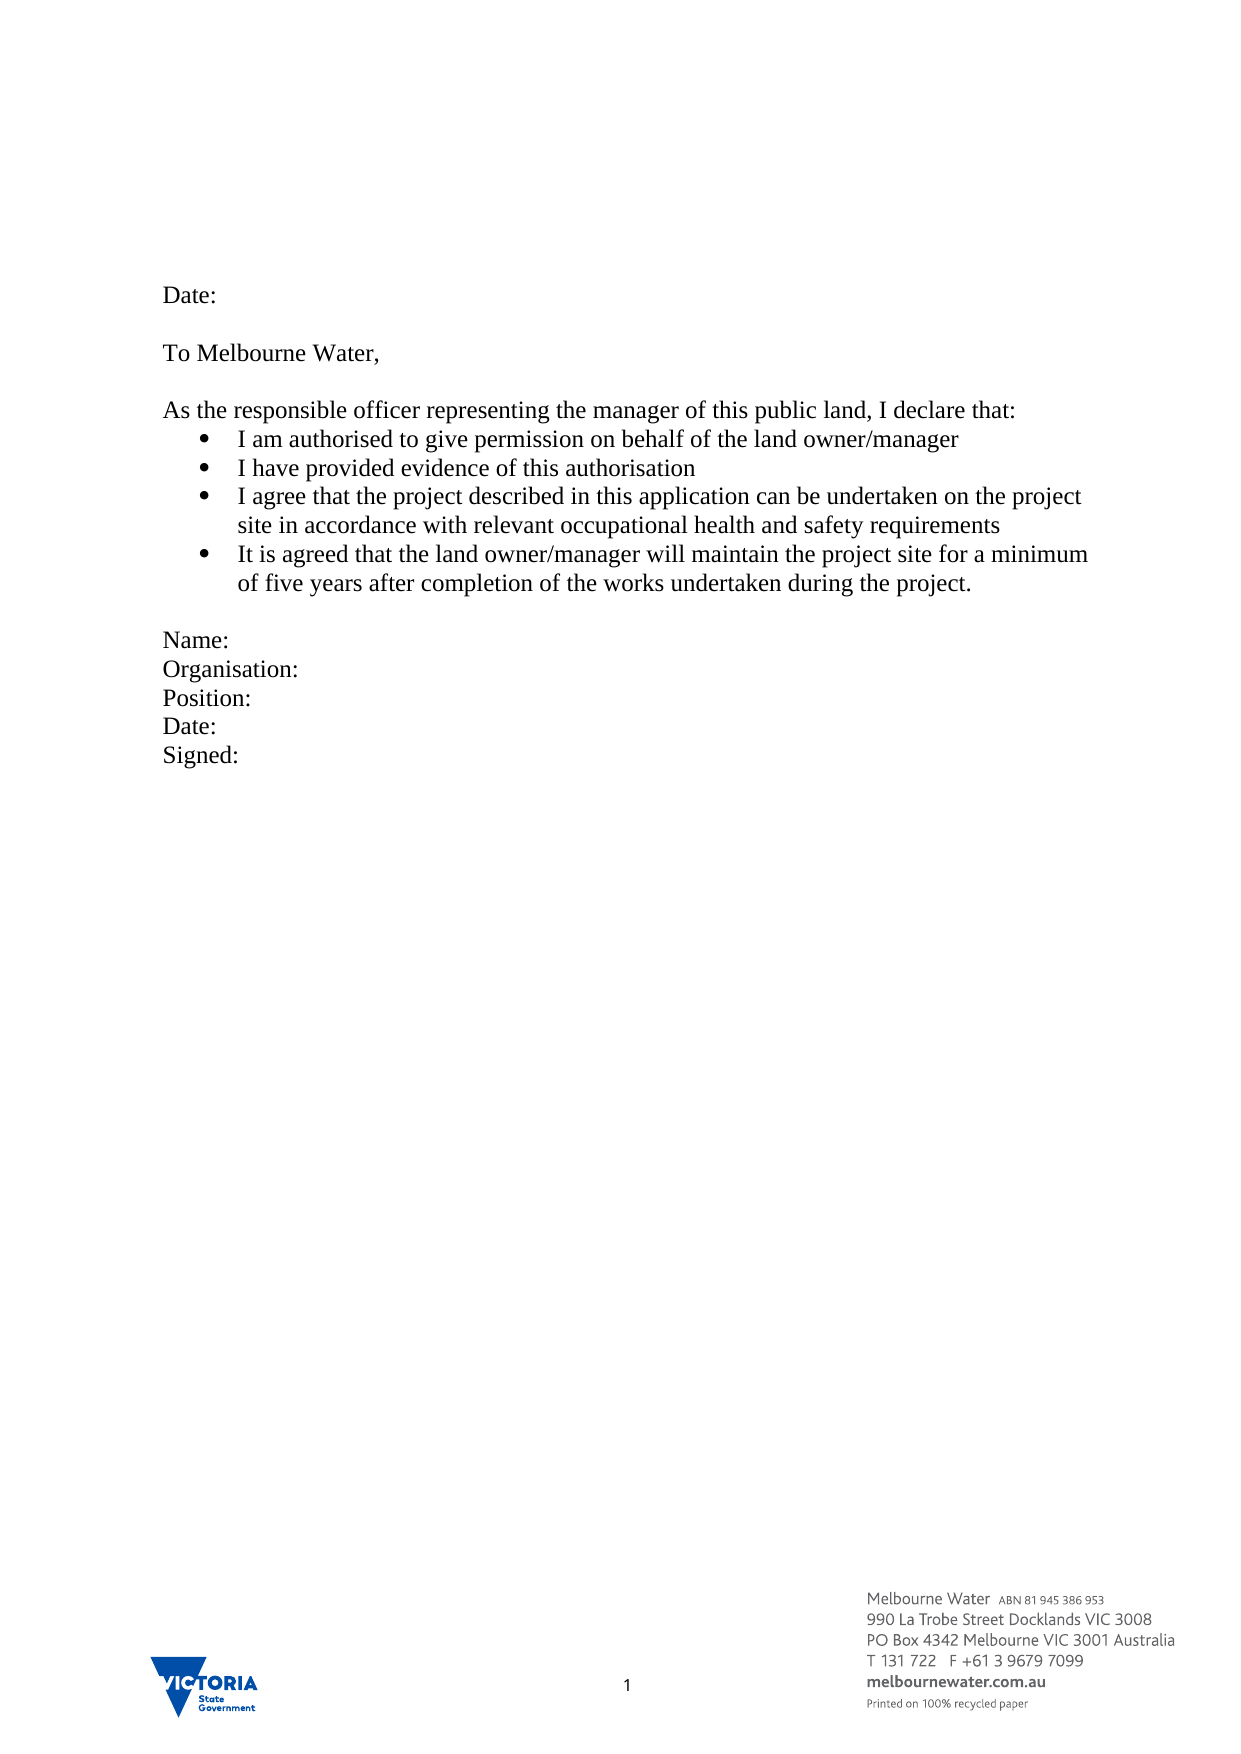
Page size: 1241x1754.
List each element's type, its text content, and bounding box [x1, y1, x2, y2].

text Date: [162, 711, 1092, 740]
text As the responsible officer representing the manager of this public land, I declare that: [162, 395, 1092, 424]
text Date: [162, 280, 1092, 309]
list I am authorised to give permission on behalf of the land owner/manager [200, 424, 1092, 453]
text To Melbourne Water, [162, 338, 1092, 366]
list It is agreed that the land owner/manager will maintain the project site for a minimum of five years after completion of the works undertaken during the project. [200, 539, 1092, 596]
text Organisation: [162, 654, 1092, 683]
list I have provided evidence of this authorisation [200, 453, 1092, 481]
list I agree that the project described in this application can be undertaken on the project site in accordance with relevant occupational health and safety requirements [200, 481, 1092, 539]
text Position: [162, 683, 1092, 711]
text Signed: [162, 740, 1092, 769]
text Name: [162, 625, 1092, 654]
